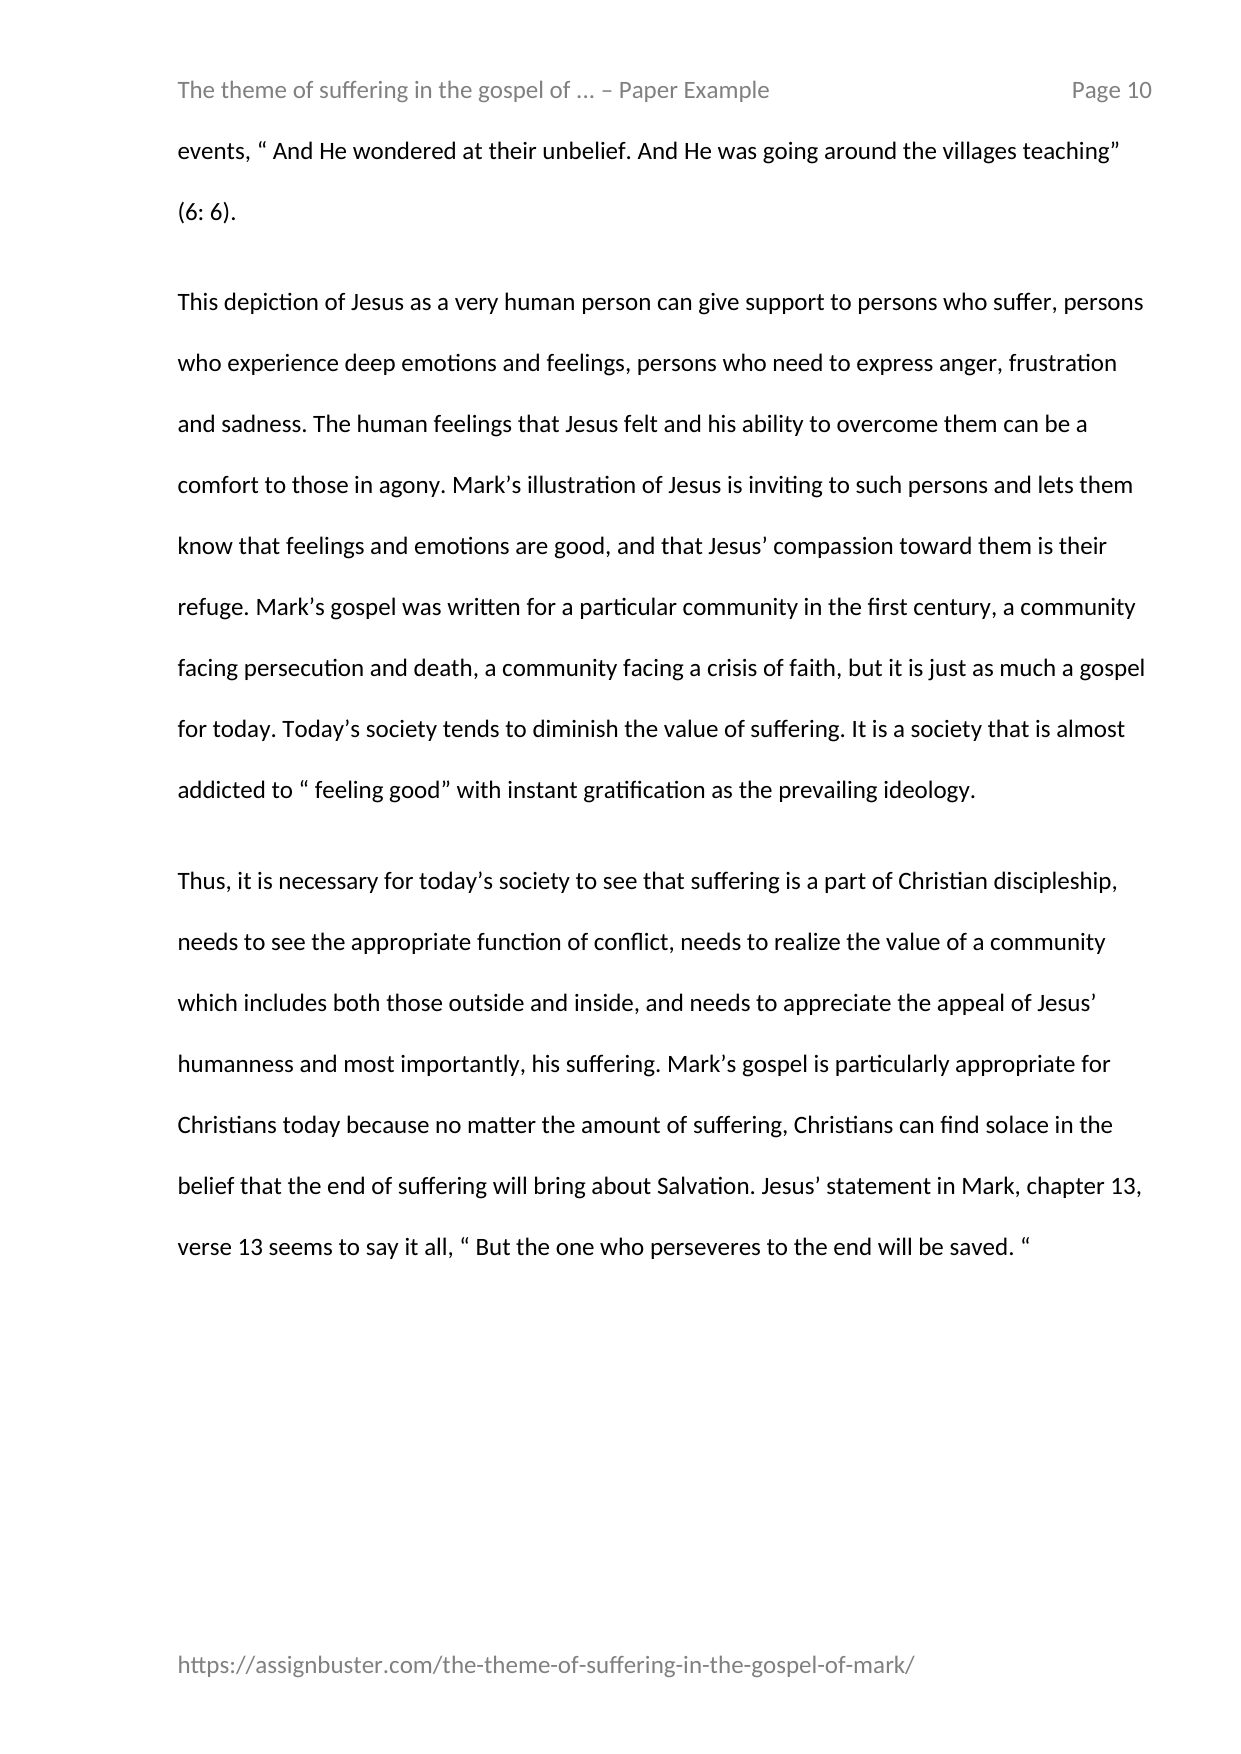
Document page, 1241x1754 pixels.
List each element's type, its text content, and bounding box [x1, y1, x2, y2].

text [177, 135, 1152, 226]
text This depiction of Jesus as a very human person can give support to persons who suffer, persons who experience deep emotions and feelings, persons who need to express anger, frustration and sadness. The human feelings that Jesus felt and his ability to overcome them can be a comfort to those in agony. Mark’s illustration of Jesus is inviting to such persons and lets them know that feelings and emotions are good, and that Jesus’ compassion toward them is their refuge. Mark’s gospel was written for a particular community in the first century, a community facing persecution and death, a community facing a crisis of faith, but it is just as much a gospel for today. Today’s society tends to diminish the value of suffering. It is a society that is almost addicted to “ feeling good” with instant gratification as the prevailing ideology. [177, 286, 1152, 805]
text Thus, it is necessary for today’s society to see that suffering is a part of Christian discipleship, needs to see the appropriate function of conflict, needs to realize the value of a community which includes both those outside and inside, and needs to appreciate the appeal of Jesus’ humanness and most importantly, his suffering. Mark’s gospel is particularly appropriate for Christians today because no matter the amount of suffering, Christians can find solace in the belief that the end of suffering will bring about Salvation. Jesus’ statement in Mark, chapter 13, verse 13 seems to say it all, “ But the one who perseveres to the end will be saved. “ [177, 865, 1152, 1262]
